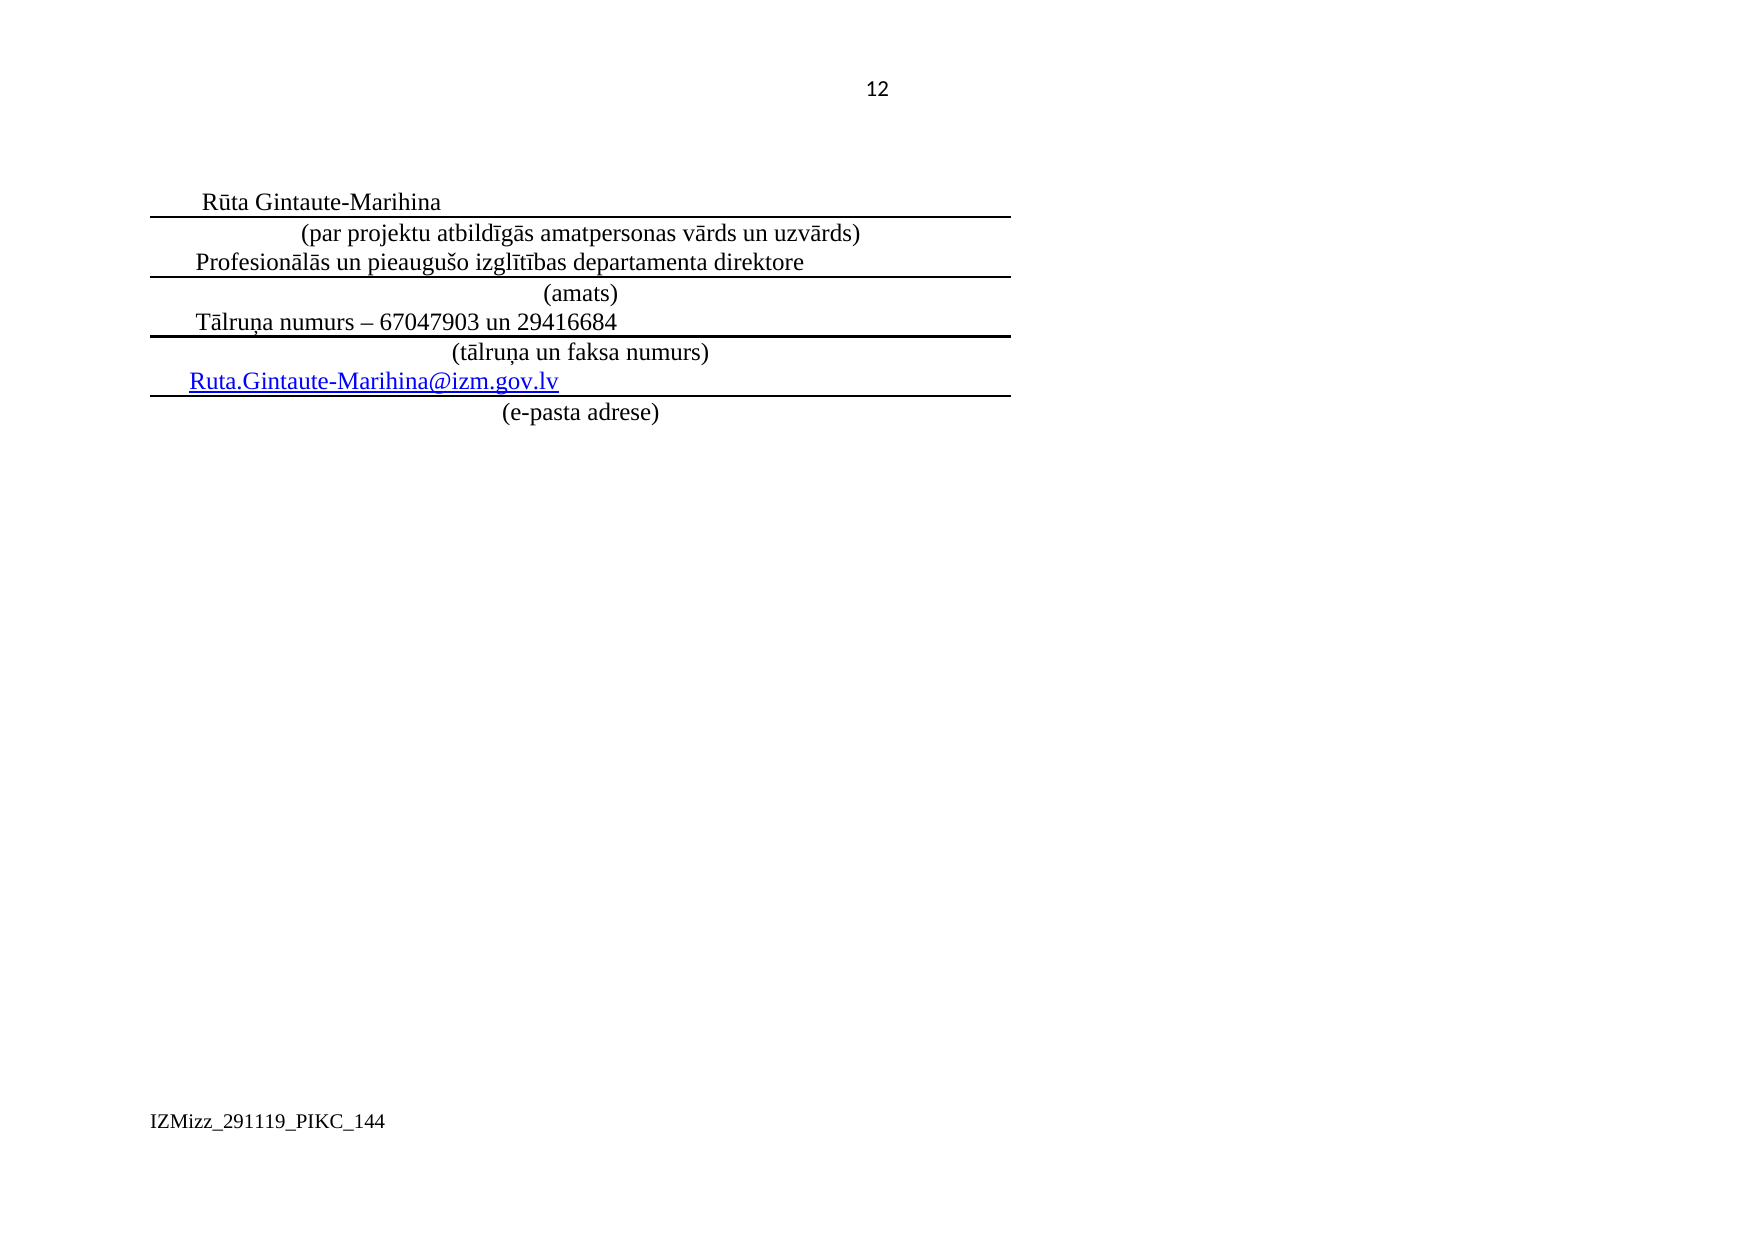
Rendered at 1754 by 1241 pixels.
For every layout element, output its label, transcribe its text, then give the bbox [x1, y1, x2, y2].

table_cell (tālruņa un faksa numurs) [150, 338, 1011, 366]
table_header (par projektu atbildīgās amatpersonas vārds un uzvārds) [150, 218, 1011, 247]
table_cell (amats) [150, 278, 1011, 307]
table_cell Tālruņa numurs – 67047903 un 29416684 [150, 307, 1011, 335]
text Rūta Gintaute-Marihina [150, 187, 1604, 216]
table_cell Profesionālās un pieaugušo izglītības departamenta direktore [150, 247, 1011, 276]
table_cell (e-pasta adrese) [150, 397, 1011, 454]
table_cell Ruta.Gintaute-Marihina@izm.gov.lv [150, 366, 1011, 395]
